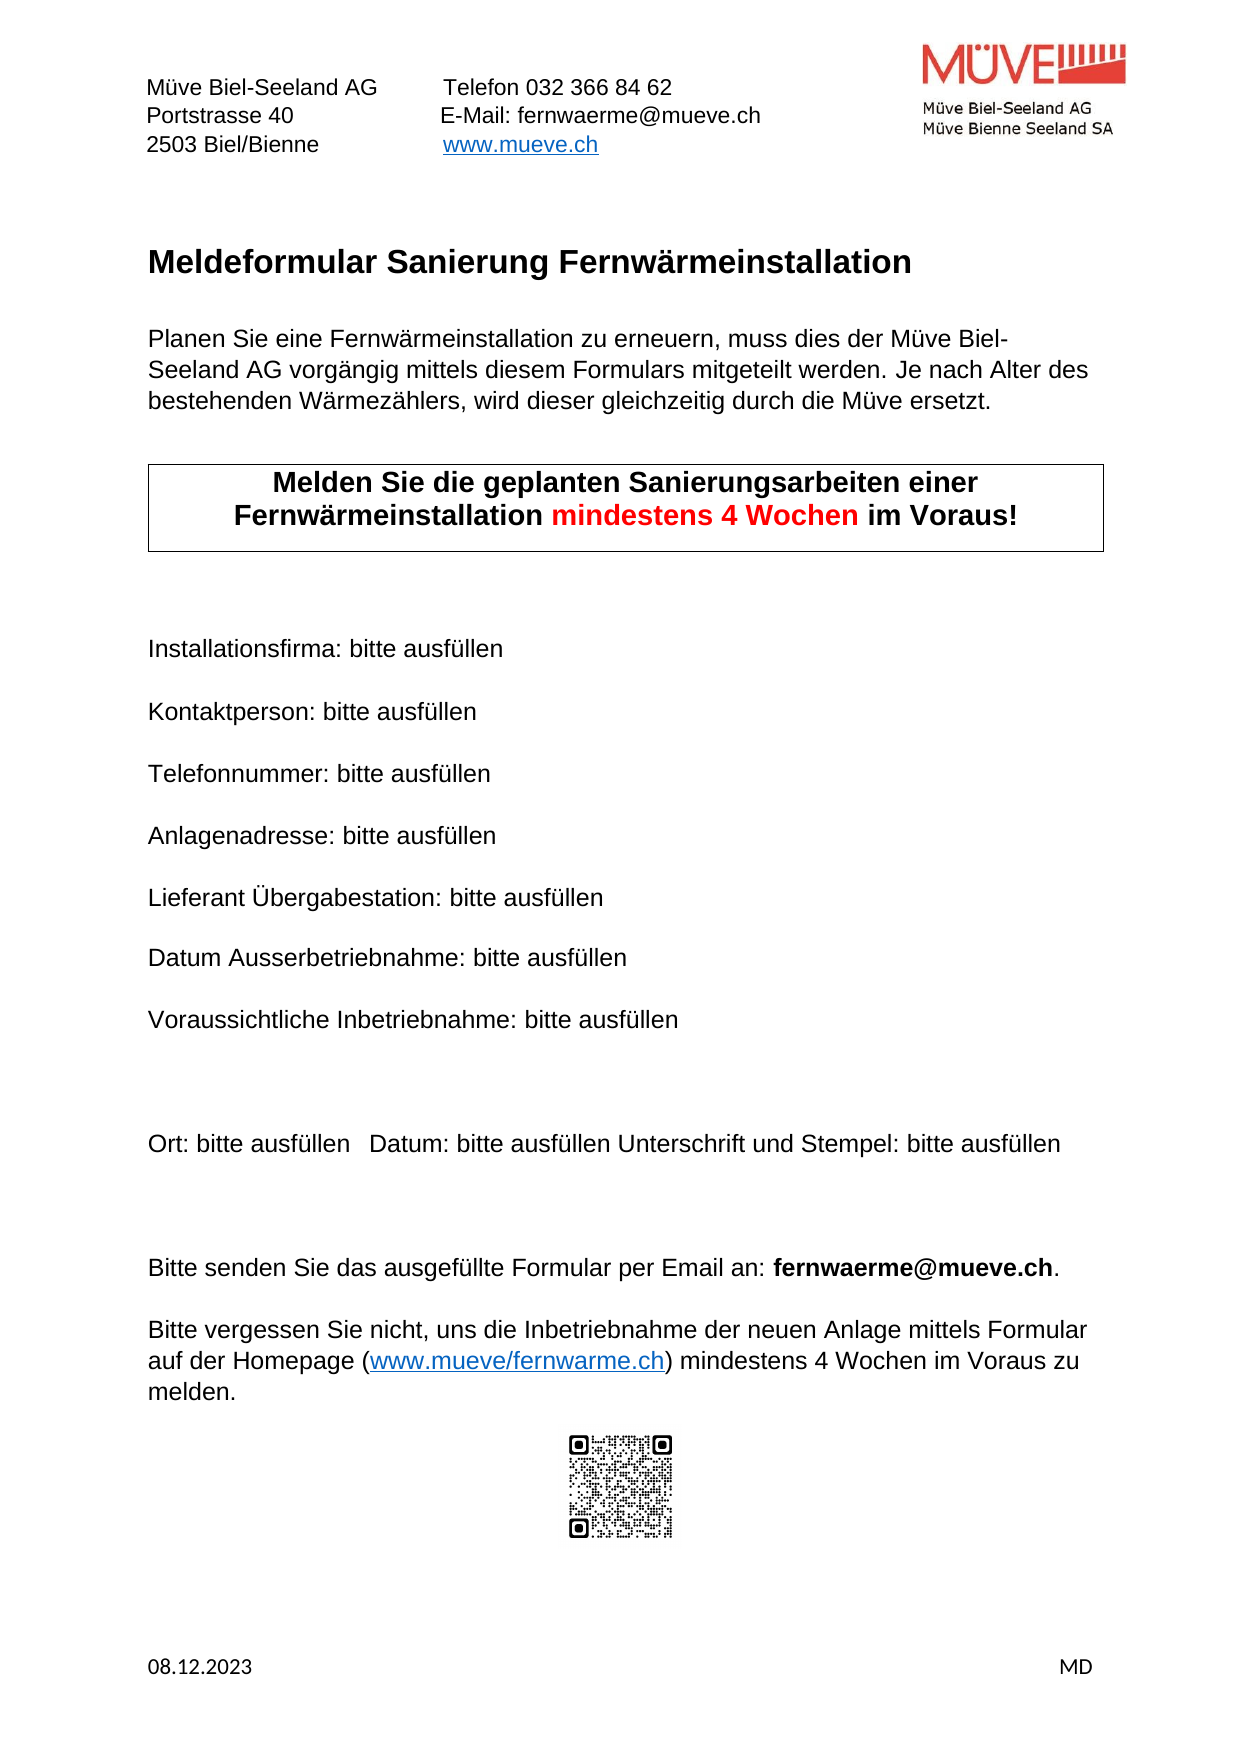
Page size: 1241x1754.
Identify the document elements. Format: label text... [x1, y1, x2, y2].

text Installationsfirma: bitte ausfüllen Kontaktperson: bitte ausfüllen Telefonnummer: bitte ausfüllen Anlagenadresse: bitte ausfüllen Lieferant Übergabestation: bitte ausfüllen Datum Ausserbetriebnahme: bitte ausfüllen Voraussichtliche Inbetriebnahme: bitte ausfüllen Ort: bitte ausfüllen Datum: bitte ausfüllen Unterschrift und Stempel: bitte ausfüllen Bitte senden Sie das ausgefüllte Formular per Email an: fernwaerme@mueve.ch. Bitte vergessen Sie nicht, uns die Inbetriebnahme der neuen Anlage mittels Formular auf der Homepage (www.mueve/fernwarme.ch) mindestens 4 Wochen im Voraus zu melden. [148, 552, 1093, 1406]
picture [558, 1424, 683, 1549]
picture [922, 42, 1128, 137]
text Meldeformular Sanierung Fernwärmeinstallation Planen Sie eine Fernwärmeinstallation zu erneuern, muss dies der Müve Biel-Seeland AG vorgängig mittels diesem Formulars mitgeteilt werden. Je nach Alter des bestehenden Wärmezählers, wird dieser gleichzeitig durch die Müve ersetzt. [148, 212, 1093, 445]
table_header Melden Sie die geplanten Sanierungsarbeiten einer Fernwärmeinstallation mindestens 4 Wochen im Voraus! [149, 465, 1103, 551]
